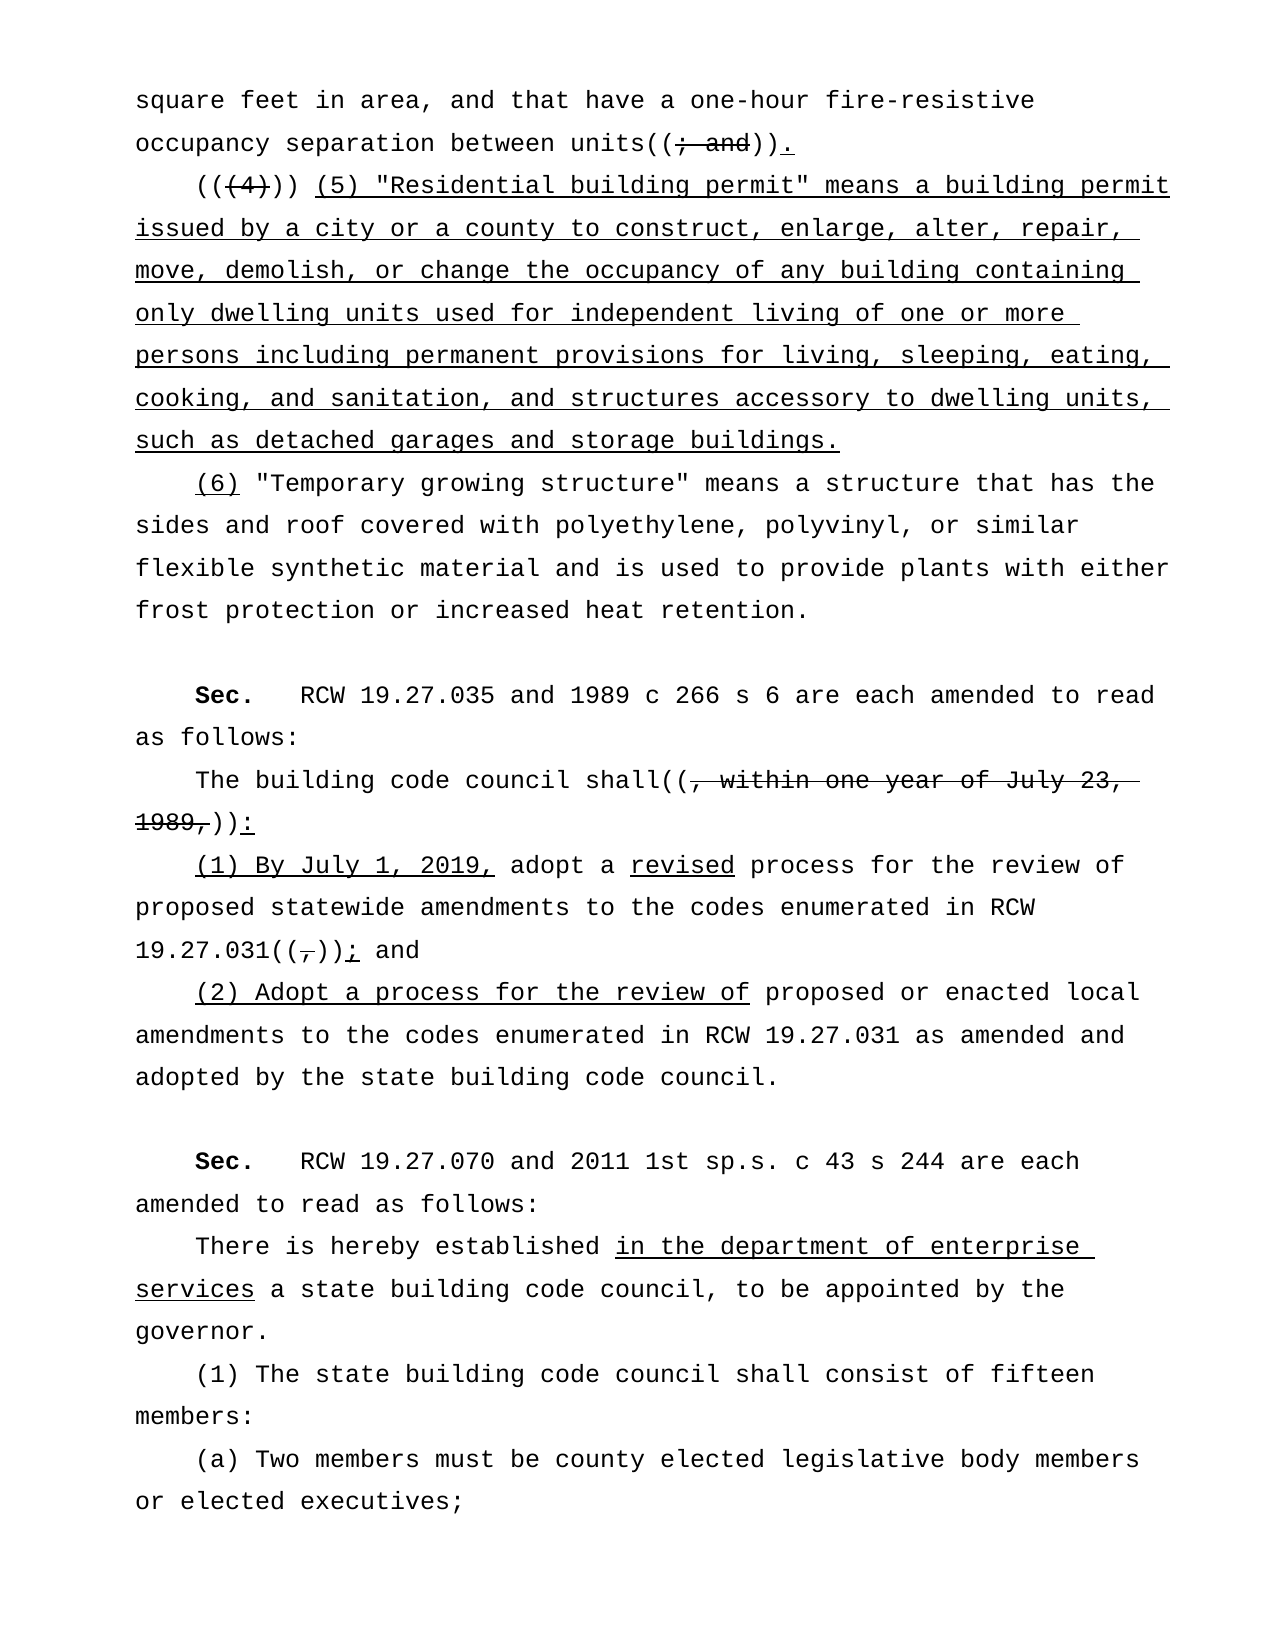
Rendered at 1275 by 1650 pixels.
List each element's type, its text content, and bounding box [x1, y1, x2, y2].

text (6) "Temporary growing structure" means a structure that has the sides and roof covered with polyethylene, polyvinyl, or similar flexible synthetic material and is used to provide plants with either frost protection or increased heat retention. [135, 457, 1170, 627]
text (1) The state building code council shall consist of fifteen members: [135, 1348, 1170, 1433]
text (((4))) (5) "Residential building permit" means a building permit issued by a city or a county to construct, enlarge, alter, repair, move, demolish, or change the occupancy of any building containing only dwelling units used for independent living of one or more persons including permanent provisions for living, sleeping, eating, cooking, and sanitation, and structures accessory to dwelling units, such as detached garages and storage buildings. [135, 410, 1170, 457]
text (2) Adopt a process for the review of proposed or enacted local amendments to the codes enumerated in RCW 19.27.031 as amended and adopted by the state building code council. [135, 967, 1170, 1094]
text Sec. RCW 19.27.035 and 1989 c 266 s 6 are each amended to read as follows: [135, 669, 1170, 754]
text The building code council shall((, within one year of July 23, 1989,)): [135, 754, 1170, 839]
text Sec. RCW 19.27.070 and 2011 1st sp.s. c 43 s 244 are each amended to read as follows: [135, 1136, 1170, 1221]
text (((4))) (5) "Residential building permit" means a building permit issued by a city or a county to construct, enlarge, alter, repair, move, demolish, or change the occupancy of any building containing only dwelling units used for independent living of one or more persons including permanent provisions for living, sleeping, eating, cooking, and sanitation, and structures accessory to dwelling units, such as detached garages and storage buildings. [135, 368, 1170, 409]
text (1) By July 1, 2019, adopt a revised process for the review of proposed statewide amendments to the codes enumerated in RCW 19.27.031((,)); and [135, 839, 1170, 967]
text (((4))) (5) "Residential building permit" means a building permit issued by a city or a county to construct, enlarge, alter, repair, move, demolish, or change the occupancy of any building containing only dwelling units used for independent living of one or more persons including permanent provisions for living, sleeping, eating, cooking, and sanitation, and structures accessory to dwelling units, such as detached garages and storage buildings. [135, 160, 1170, 366]
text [135, 75, 1170, 160]
text There is hereby established in the department of enterprise services a state building code council, to be appointed by the governor. [135, 1221, 1170, 1348]
text (a) Two members must be county elected legislative body members or elected executives; [135, 1433, 1170, 1518]
